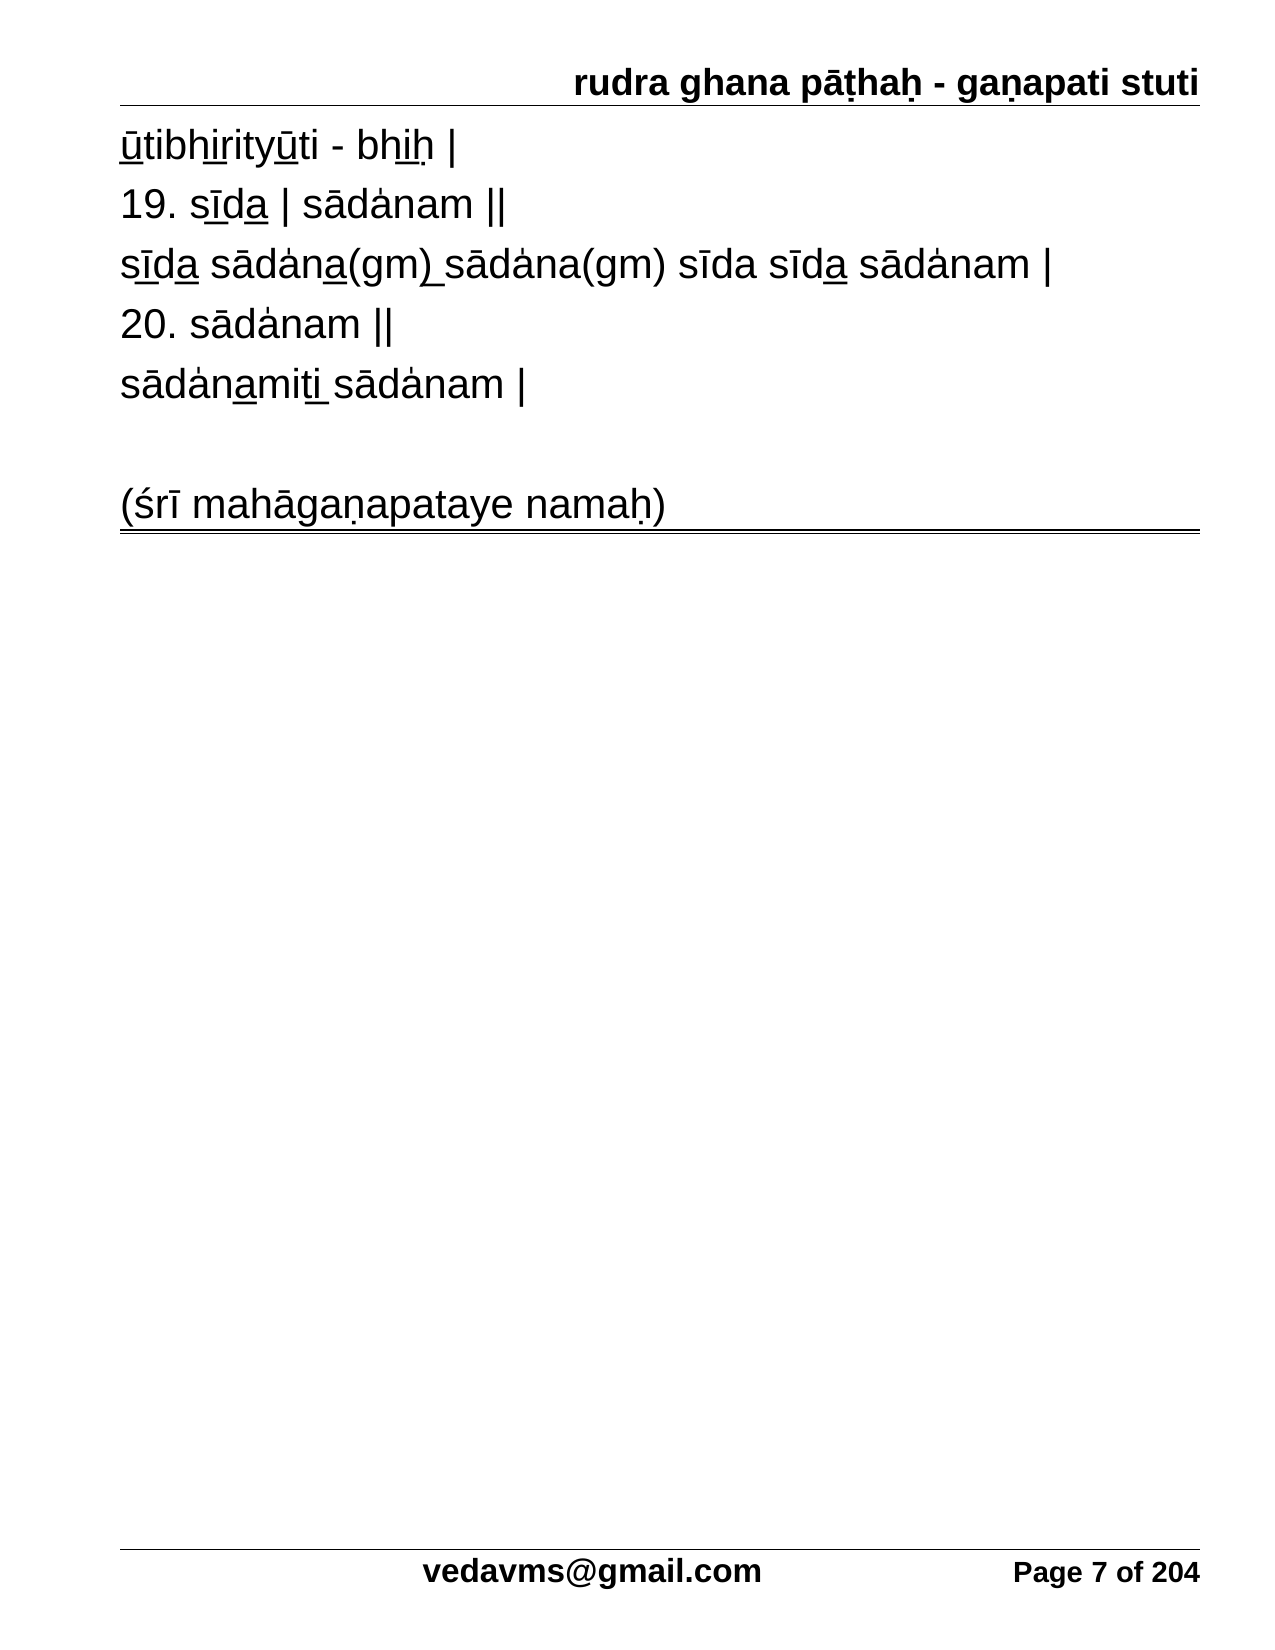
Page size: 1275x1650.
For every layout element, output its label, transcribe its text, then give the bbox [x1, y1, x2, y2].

text 20. sāda̍nam || [120, 300, 1200, 348]
text sāda̍na̲miti̲ sāda̍nam | [120, 359, 1200, 407]
text ū̲tibhi̲rityū̲ti - bhi̲ḥ | [120, 120, 1200, 168]
text sī̲da̲ sāda̍na̲(gm)̲ sāda̍na(gm) sīda sīda̲ sāda̍nam | [120, 240, 1200, 288]
text (śrī mahāgaṇapataye namaḥ) [120, 479, 1200, 529]
text 19. sī̲da̲ | sāda̍nam || [120, 180, 1200, 228]
